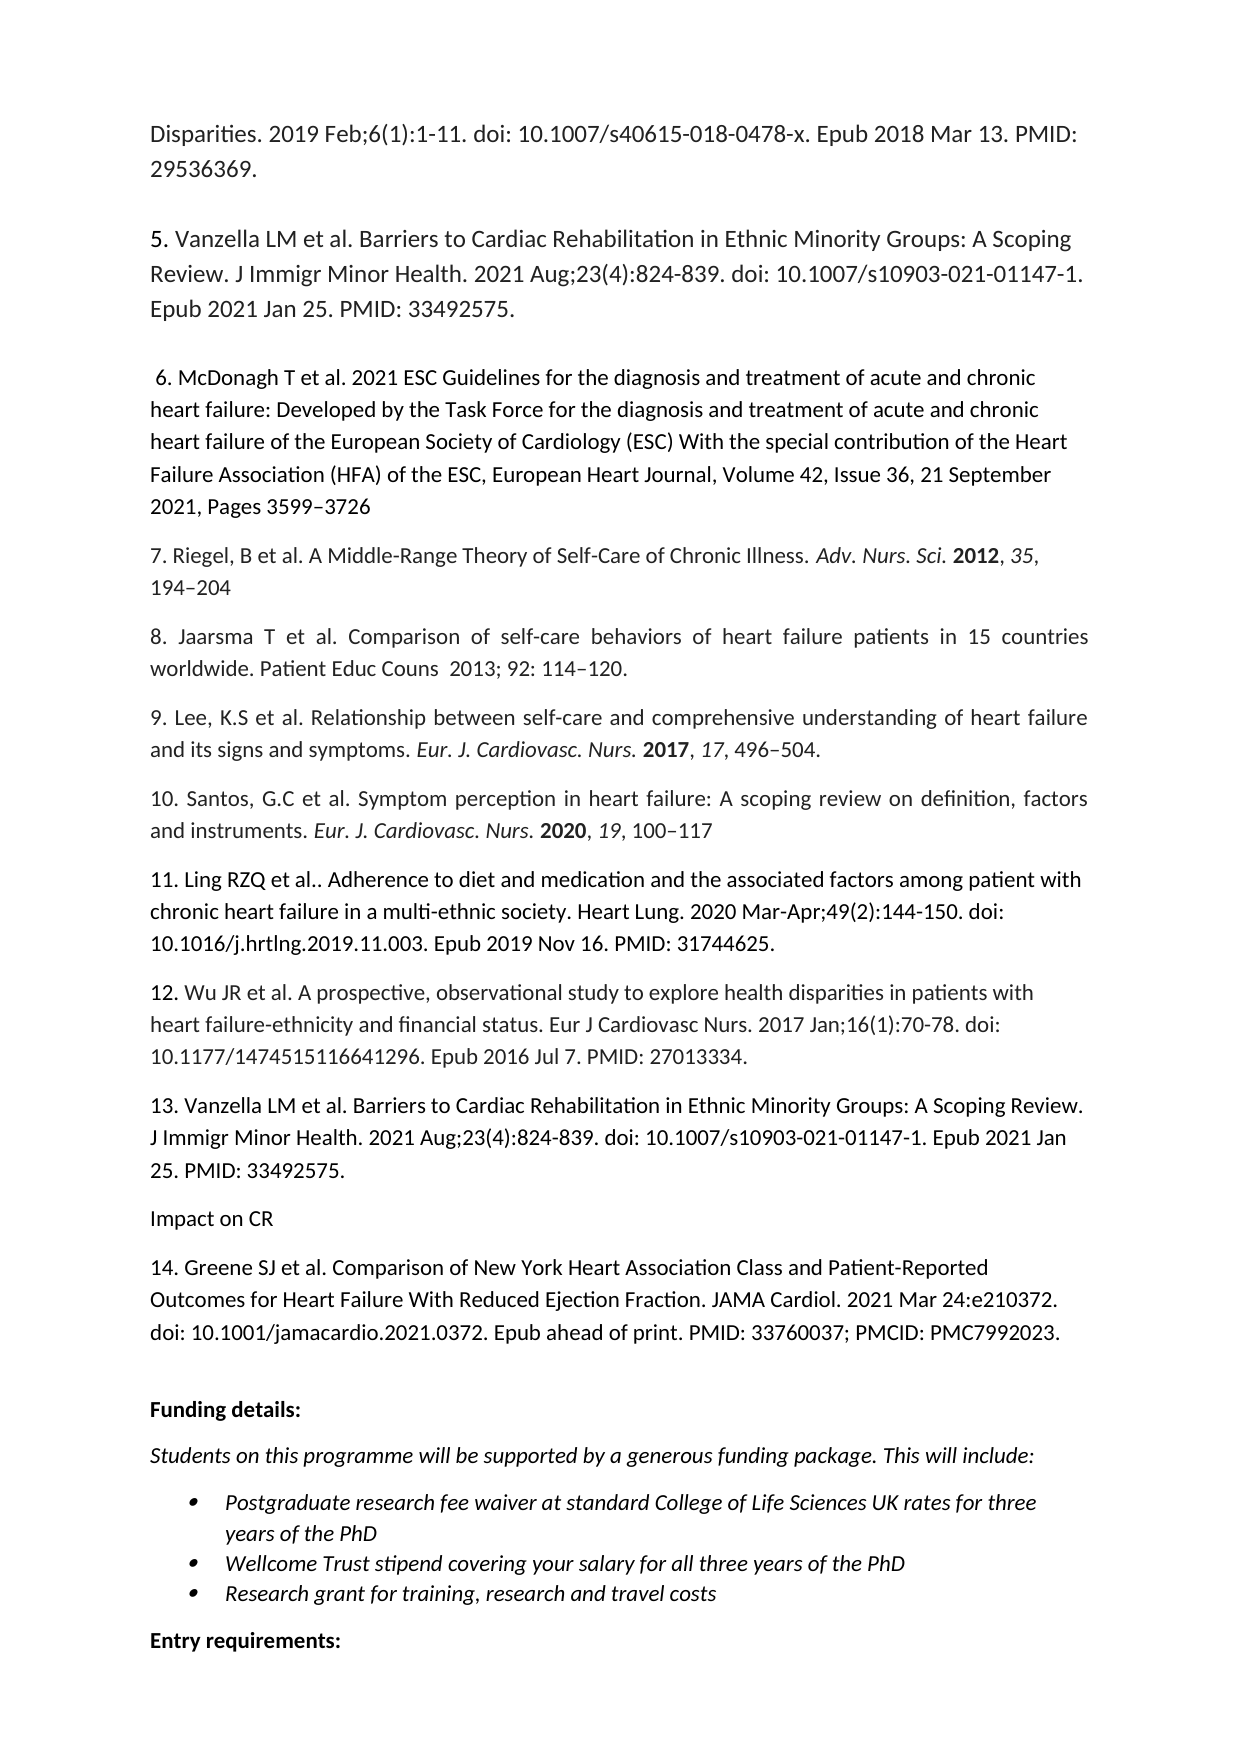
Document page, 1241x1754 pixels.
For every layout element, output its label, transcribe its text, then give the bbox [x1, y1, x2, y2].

list Postgraduate research fee waiver at standard College of Life Sciences UK rates for three years of the PhD [187, 1488, 1090, 1547]
text Funding details: [150, 1395, 1090, 1423]
list Wellcome Trust stipend covering your salary for all three years of the PhD [187, 1549, 1090, 1577]
text 10. Santos, G.C et al. Symptom perception in heart failure: A scoping review on definition, factors and instruments. Eur. J. Cardiovasc. Nurs. 2020, 19, 100–117 [150, 784, 1090, 844]
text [150, 118, 1090, 184]
text 12. Wu JR et al. A prospective, observational study to explore health disparities in patients with heart failure-ethnicity and financial status. Eur J Cardiovasc Nurs. 2017 Jan;16(1):70-78. doi: 10.1177/1474515116641296. Epub 2016 Jul 7. PMID: 27013334. [150, 978, 1090, 1071]
text 5. Vanzella LM et al. Barriers to Cardiac Rehabilitation in Ethnic Minority Groups: A Scoping Review. J Immigr Minor Health. 2021 Aug;23(4):824-839. doi: 10.1007/s10903-021-01147-1. Epub 2021 Jan 25. PMID: 33492575. [150, 223, 1090, 324]
text 9. Lee, K.S et al. Relationship between self-care and comprehensive understanding of heart failure and its signs and symptoms. Eur. J. Cardiovasc. Nurs. 2017, 17, 496–504. [150, 703, 1090, 763]
list Research grant for training, research and travel costs [187, 1579, 1090, 1607]
text 6. McDonagh T et al. 2021 ESC Guidelines for the diagnosis and treatment of acute and chronic heart failure: Developed by the Task Force for the diagnosis and treatment of acute and chronic heart failure of the European Society of Cardiology (ESC) With the special contribution of the Heart Failure Association (HFA) of the ESC, European Heart Journal, Volume 42, Issue 36, 21 September 2021, Pages 3599–3726 [150, 363, 1090, 520]
text 13. Vanzella LM et al. Barriers to Cardiac Rehabilitation in Ethnic Minority Groups: A Scoping Review. J Immigr Minor Health. 2021 Aug;23(4):824-839. doi: 10.1007/s10903-021-01147-1. Epub 2021 Jan 25. PMID: 33492575. [150, 1091, 1090, 1184]
text Impact on CR [150, 1204, 1090, 1233]
text 14. Greene SJ et al. Comparison of New York Heart Association Class and Patient-Reported Outcomes for Heart Failure With Reduced Ejection Fraction. JAMA Cardiol. 2021 Mar 24:e210372. doi: 10.1001/jamacardio.2021.0372. Epub ahead of print. PMID: 33760037; PMCID: PMC7992023. [150, 1253, 1090, 1346]
text 11. Ling RZQ et al.. Adherence to diet and medication and the associated factors among patient with chronic heart failure in a multi-ethnic society. Heart Lung. 2020 Mar-Apr;49(2):144-150. doi: 10.1016/j.hrtlng.2019.11.003. Epub 2019 Nov 16. PMID: 31744625. [150, 865, 1090, 957]
text Entry requirements: [150, 1626, 1090, 1654]
text Students on this programme will be supported by a generous funding package. This will include: [150, 1442, 1090, 1469]
text 7. Riegel, B et al. A Middle-Range Theory of Self-Care of Chronic Illness. Adv. Nurs. Sci. 2012, 35, 194–204 [150, 541, 1090, 601]
text 8. Jaarsma T et al. Comparison of self-care behaviors of heart failure patients in 15 countries worldwide. Patient Educ Couns 2013; 92: 114–120. [150, 622, 1090, 682]
